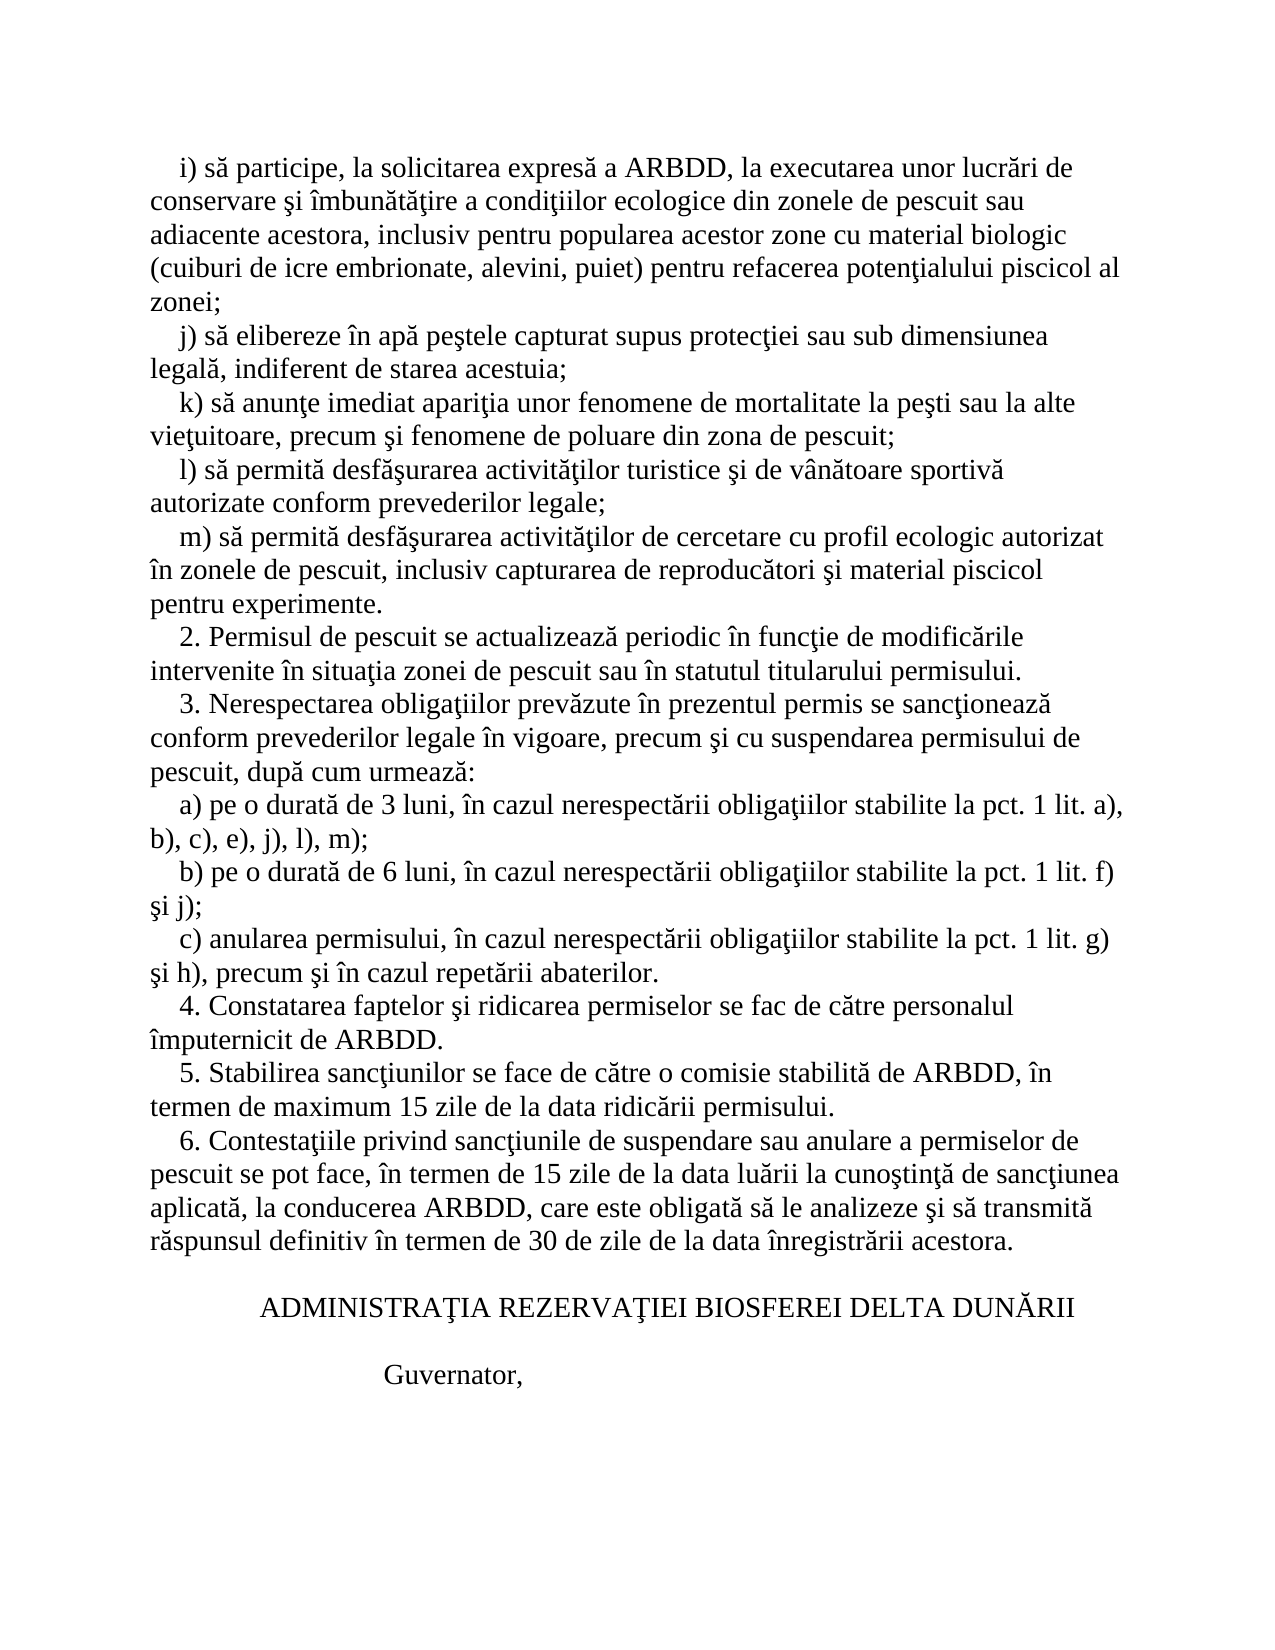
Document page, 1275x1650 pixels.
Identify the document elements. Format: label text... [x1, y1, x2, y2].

text c) anularea permisului, în cazul nerespectării obligaţiilor stabilite la pct. 1 lit. g) şi h), precum şi în cazul repetării abaterilor. [150, 921, 1125, 988]
text a) pe o durată de 3 luni, în cazul nerespectării obligaţiilor stabilite la pct. 1 lit. a), b), c), e), j), l), m); [150, 787, 1125, 854]
text 3. Nerespectarea obligaţiilor prevăzute în prezentul permis se sancţionează conform prevederilor legale în vigoare, precum şi cu suspendarea permisului de pescuit, după cum urmează: [150, 687, 1125, 787]
text l) să permită desfăşurarea activităţilor turistice şi de vânătoare sportivă autorizate conform prevederilor legale; [150, 452, 1125, 519]
text m) să permită desfăşurarea activităţilor de cercetare cu profil ecologic autorizat în zonele de pescuit, inclusiv capturarea de reproducători şi material piscicol pentru experimente. [150, 519, 1125, 619]
text k) să anunţe imediat apariţia unor fenomene de mortalitate la peşti sau la alte vieţuitoare, precum şi fenomene de poluare din zona de pescuit; [150, 385, 1125, 452]
text 6. Contestaţiile privind sancţiunile de suspendare sau anulare a permiselor de pescuit se pot face, în termen de 15 zile de la data luării la cunoştinţă de sancţiunea aplicată, la conducerea ARBDD, care este obligată să le analizeze şi să transmită răspunsul definitiv în termen de 30 de zile de la data înregistrării acestora. [150, 1123, 1125, 1257]
text 4. Constatarea faptelor şi ridicarea permiselor se fac de către personalul împuternicit de ARBDD. [150, 988, 1125, 1056]
text ADMINISTRAŢIA REZERVAŢIEI BIOSFEREI DELTA DUNĂRII [150, 1290, 1125, 1324]
text b) pe o durată de 6 luni, în cazul nerespectării obligaţiilor stabilite la pct. 1 lit. f) şi j); [150, 854, 1125, 921]
text i) să participe, la solicitarea expresă a ARBDD, la executarea unor lucrări de conservare şi îmbunătăţire a condiţiilor ecologice din zonele de pescuit sau adiacente acestora, inclusiv pentru popularea acestor zone cu material biologic (cuiburi de icre embrionate, alevini, puiet) pentru refacerea potenţialului piscicol al zonei; [150, 150, 1125, 318]
text 2. Permisul de pescuit se actualizează periodic în funcţie de modificările intervenite în situaţia zonei de pescuit sau în statutul titularului permisului. [150, 619, 1125, 687]
text Guvernator, [150, 1357, 1125, 1391]
text 5. Stabilirea sancţiunilor se face de către o comisie stabilită de ARBDD, în termen de maximum 15 zile de la data ridicării permisului. [150, 1056, 1125, 1123]
text j) să elibereze în apă peştele capturat supus protecţiei sau sub dimensiunea legală, indiferent de starea acestuia; [150, 318, 1125, 385]
